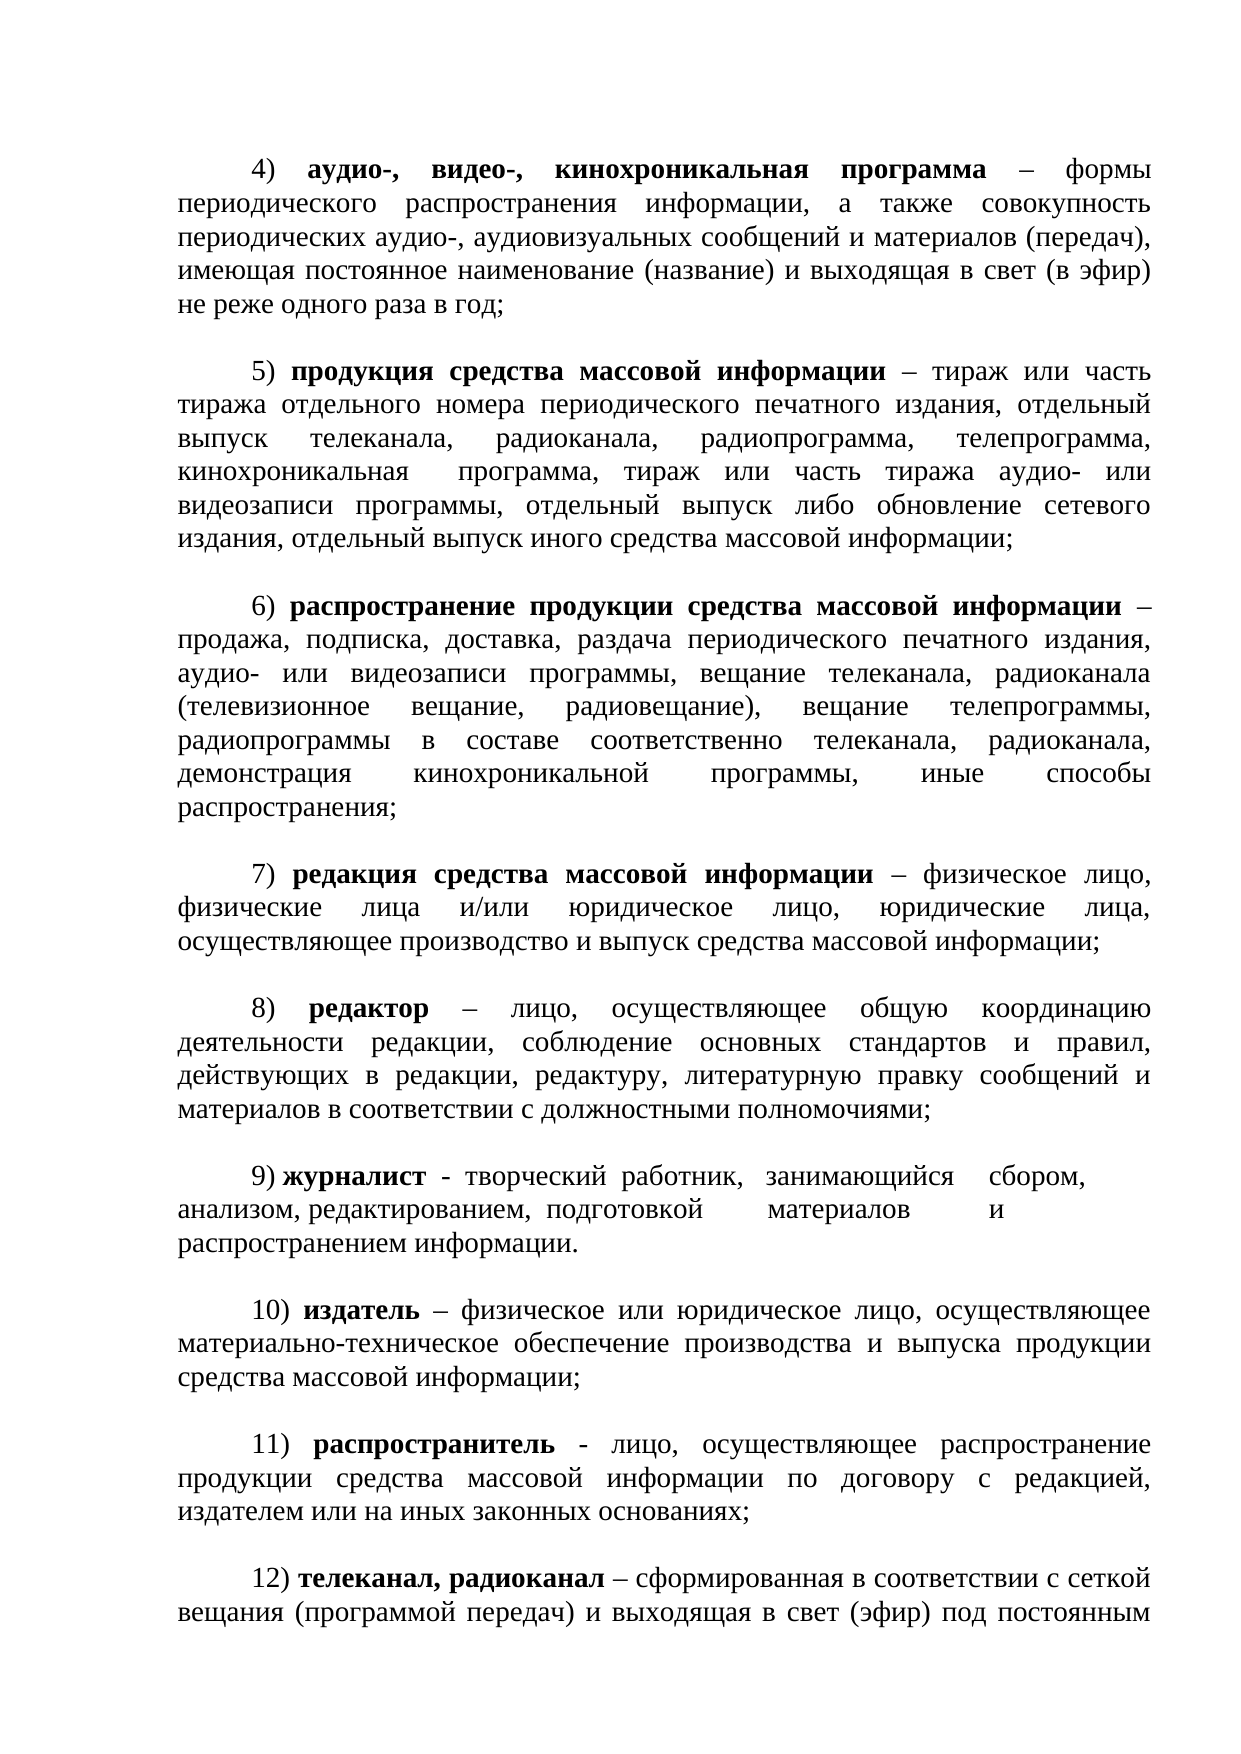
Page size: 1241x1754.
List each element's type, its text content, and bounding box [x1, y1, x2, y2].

text 6) распространение продукции средства массовой информации – продажа, подписка, доставка, раздача периодического печатного издания, аудио- или видеозаписи программы, вещание телеканала, радиоканала (телевизионное вещание, радиовещание), вещание телепрограммы, радиопрограммы в составе соответственно телеканала, радиоканала, демонстрация кинохроникальной программы, иные способы распространения; [177, 588, 1152, 822]
text 9) журналист - творческий работник, занимающийся сбором, анализом, редактированием, подготовкой материалов и распространением информации. [177, 1158, 1152, 1258]
text 4) аудио-, видео-, кинохроникальная программа – формы периодического распространения информации, а также совокупность периодических аудио-, аудиовизуальных сообщений и материалов (передач), имеющая постоянное наименование (название) и выходящая в свет (в эфир) не реже одного раза в год; [177, 152, 1152, 319]
text 8) редактор – лицо, осуществляющее общую координацию деятельности редакции, соблюдение основных стандартов и правил, действующих в редакции, редактуру, литературную правку сообщений и материалов в соответствии с должностными полномочиями; [177, 990, 1152, 1124]
text 10) издатель – физическое или юридическое лицо, осуществляющее материально-техническое обеспечение производства и выпуска продукции средства массовой информации; [177, 1292, 1152, 1393]
text 7) редакция средства массовой информации – физическое лицо, физические лица и/или юридическое лицо, юридические лица, осуществляющее производство и выпуск средства массовой информации; [177, 856, 1152, 957]
text 5) продукция средства массовой информации – тираж или часть тиража отдельного номера периодического печатного издания, отдельный выпуск телеканала, радиоканала, радиопрограмма, телепрограмма, кинохроникальная программа, тираж или часть тиража аудио- или видеозаписи программы, отдельный выпуск либо обновление сетевого издания, отдельный выпуск иного средства массовой информации; [177, 353, 1152, 554]
text 11) распространитель - лицо, осуществляющее распространение продукции средства массовой информации по договору с редакцией, издателем или на иных законных основаниях; [177, 1426, 1152, 1527]
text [177, 1560, 1152, 1627]
